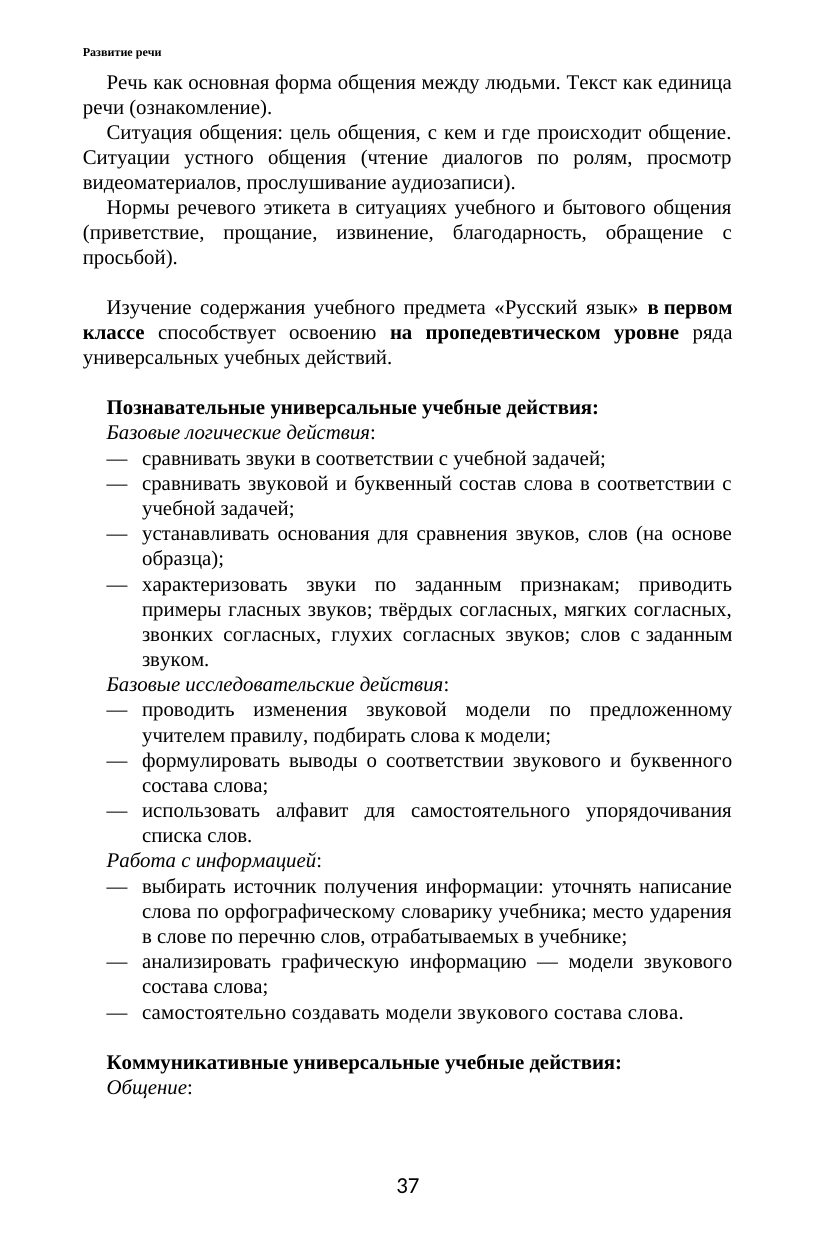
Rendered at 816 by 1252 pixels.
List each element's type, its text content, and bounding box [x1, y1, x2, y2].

text Базовые исследовательские действия: [83, 671, 732, 696]
list использовать алфавит для самостоятельного упорядочивания списка слов. [106, 797, 732, 847]
list самостоятельно создавать модели звукового состава слова. [106, 998, 732, 1024]
text Речь как основная форма общения между людьми. Текст как единица речи (ознакомление). [83, 69, 732, 119]
list анализировать графическую информацию — модели звукового состава слова; [106, 948, 732, 998]
text Общение: [83, 1074, 732, 1099]
list характеризовать звуки по заданным признакам; приводить примеры гласных звуков; твёрдых согласных, мягких согласных, звонких согласных, глухих согласных звуков; слов с заданным звуком. [106, 570, 732, 671]
text Познавательные универсальные учебные действия: [83, 394, 732, 419]
list сравнивать звуковой и буквенный состав слова в соответствии с учебной задачей; [106, 469, 732, 520]
text Изучение содержания учебного предмета «Русский язык» в первом классе способствует освоению на пропедевтическом уровне ряда универсальных учебных действий. [83, 294, 732, 369]
list сравнивать звуки в соответствии с учебной задачей; [106, 444, 732, 469]
text Ситуация общения: цель общения, с кем и где происходит общение. Ситуации устного общения (чтение диалогов по ролям, просмотр видеоматериалов, прослушивание аудиозаписи). [83, 119, 732, 194]
text Работа с информацией: [83, 847, 732, 872]
text Развитие речи [83, 44, 732, 69]
list выбирать источник получения информации: уточнять написание слова по орфографическому словарику учебника; место ударения в слове по перечню слов, отрабатываемых в учебнике; [106, 872, 732, 948]
text Базовые логические действия: [83, 419, 732, 444]
list устанавливать основания для сравнения звуков, слов (на основе образца); [106, 520, 732, 570]
text Нормы речевого этикета в ситуациях учебного и бытового общения (приветствие, прощание, извинение, благодарность, обращение с просьбой). [83, 194, 732, 269]
list формулировать выводы о соответствии звукового и буквенного состава слова; [106, 747, 732, 797]
list проводить изменения звуковой модели по предложенному учителем правилу, подбирать слова к модели; [106, 696, 732, 747]
text Коммуникативные универсальные учебные действия: [83, 1049, 732, 1074]
